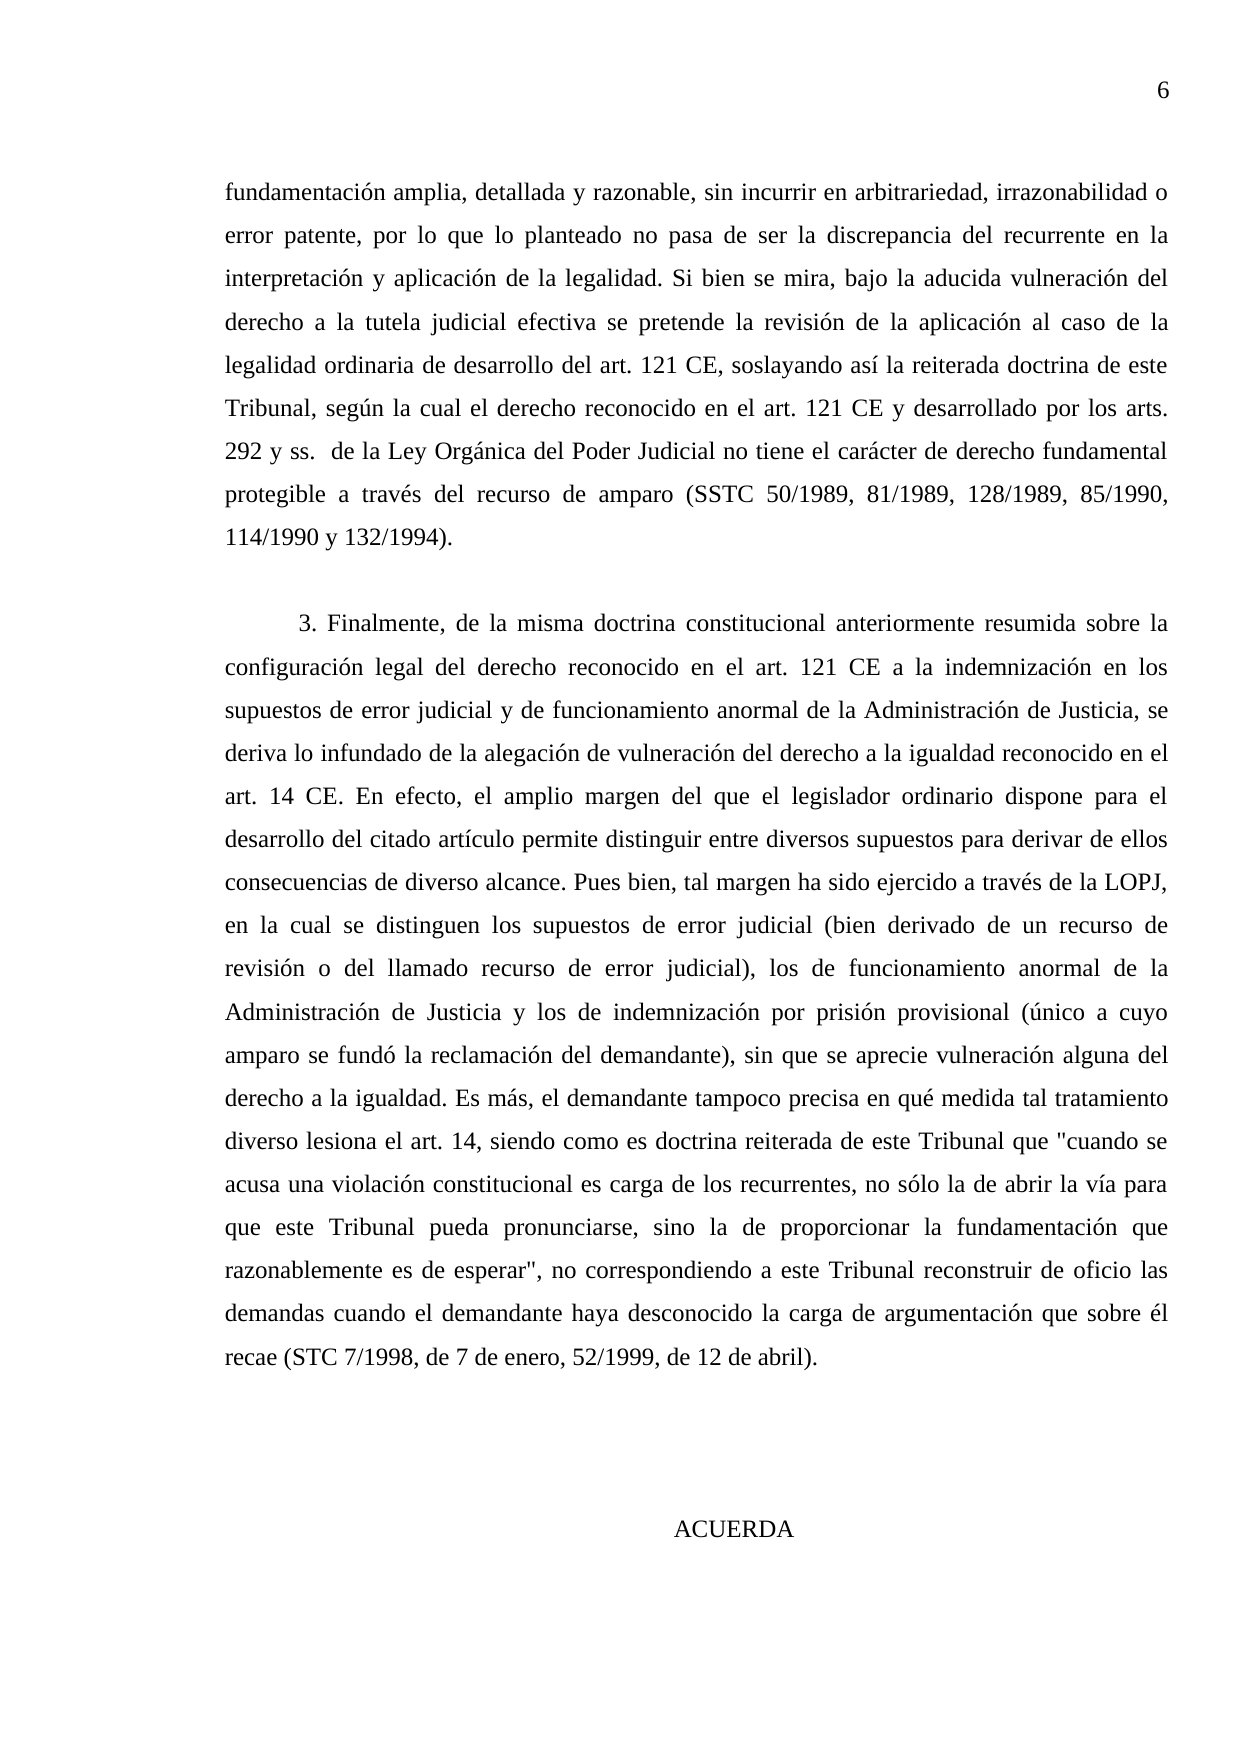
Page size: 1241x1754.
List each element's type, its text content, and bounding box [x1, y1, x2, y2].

text 3. Finalmente, de la misma doctrina constitucional anteriormente resumida sobre la configuración legal del derecho reconocido en el art. 121 CE a la indemnización en los supuestos de error judicial y de funcionamiento anormal de la Administración de Justicia, se deriva lo infundado de la alegación de vulneración del derecho a la igualdad reconocido en el art. 14 CE. En efecto, el amplio margen del que el legislador ordinario dispone para el desarrollo del citado artículo permite distinguir entre diversos supuestos para derivar de ellos consecuencias de diverso alcance. Pues bien, tal margen ha sido ejercido a través de la LOPJ, en la cual se distinguen los supuestos de error judicial (bien derivado de un recurso de revisión o del llamado recurso de error judicial), los de funcionamiento anormal de la Administración de Justicia y los de indemnización por prisión provisional (único a cuyo amparo se fundó la reclamación del demandante), sin que se aprecie vulneración alguna del derecho a la igualdad. Es más, el demandante tampoco precisa en qué medida tal tratamiento diverso lesiona el art. 14, siendo como es doctrina reiterada de este Tribunal que "cuando se acusa una violación constitucional es carga de los recurrentes, no sólo la de abrir la vía para que este Tribunal pueda pronunciarse, sino la de proporcionar la fundamentación que razonablemente es de esperar", no correspondiendo a este Tribunal reconstruir de oficio las demandas cuando el demandante haya desconocido la carga de argumentación que sobre él recae (STC 7/1998, de 7 de enero, 52/1999, de 12 de abril). [224, 608, 1169, 1370]
text ACUERDA [224, 1514, 1169, 1543]
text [224, 177, 1169, 551]
